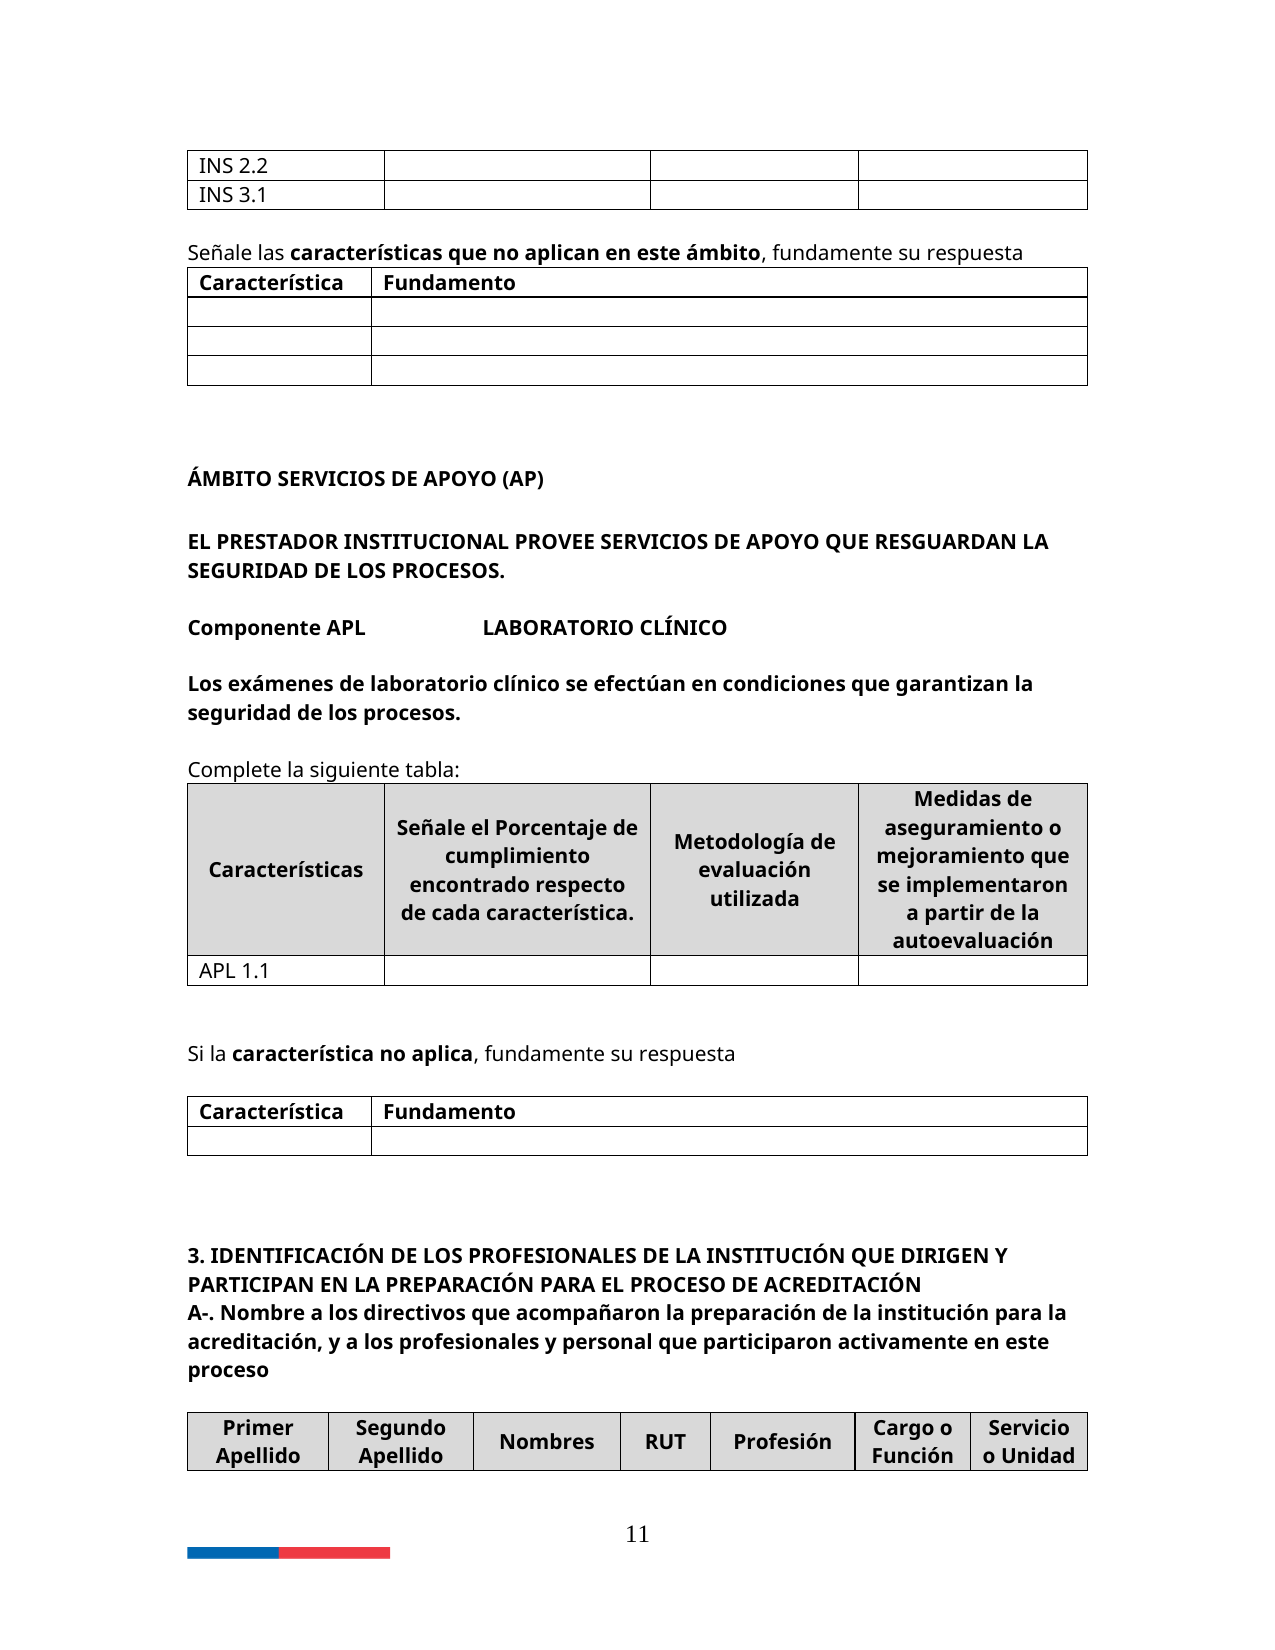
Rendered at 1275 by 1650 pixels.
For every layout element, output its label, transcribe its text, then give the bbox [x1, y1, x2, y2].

table_header Profesión [711, 1413, 854, 1470]
table_header Fundamento [372, 268, 1087, 296]
table_header Nombres [474, 1413, 620, 1470]
table_header Características [188, 784, 384, 955]
table_cell [651, 151, 858, 179]
table_header Primer Apellido [188, 1413, 328, 1470]
table_cell [188, 327, 371, 355]
table_cell [372, 356, 1087, 385]
table_cell [859, 151, 1087, 179]
table_cell [372, 1127, 1087, 1155]
table_cell [385, 151, 650, 179]
table_cell [188, 298, 371, 326]
table_header Característica [188, 1097, 371, 1126]
table_header RUT [621, 1413, 710, 1470]
table_cell APL 1.1 [188, 956, 384, 984]
table_cell INS 2.2 [188, 151, 384, 179]
table_header Característica [188, 268, 371, 296]
table_cell [188, 356, 371, 385]
table_cell [651, 181, 858, 209]
table_cell INS 3.1 [188, 181, 384, 209]
text Si la característica no aplica, fundamente su respuesta [187, 1039, 1088, 1067]
table_header Medidas de aseguramiento o mejoramiento que se implementaron a partir de la autoevaluación [859, 784, 1087, 955]
table_cell [385, 956, 650, 984]
text A-. Nombre a los directivos que acompañaron la preparación de la institución para la acreditación, y a los profesionales y personal que participaron activamente en este proceso [187, 1298, 1088, 1384]
table_header Fundamento [372, 1097, 1087, 1126]
subtitle ÁMBITO SERVICIOS DE APOYO (AP) [187, 464, 1088, 493]
table_cell [651, 956, 858, 984]
table_cell [859, 181, 1087, 209]
table_cell [859, 956, 1087, 984]
table_cell [385, 181, 650, 209]
table_header Servicio o Unidad [971, 1413, 1087, 1470]
table_header Señale el Porcentaje de cumplimiento encontrado respecto de cada característica. [385, 784, 650, 955]
text Componente APL Laboratorio clínico [187, 613, 1088, 641]
table_cell [372, 327, 1087, 355]
table_header Metodología de evaluación utilizada [651, 784, 858, 955]
text Complete la siguiente tabla: [187, 755, 1088, 783]
text Señale las características que no aplican en este ámbito, fundamente su respuesta [187, 238, 1088, 267]
table_header Cargo o Función [856, 1413, 970, 1470]
picture [187, 1547, 391, 1559]
text Los exámenes de laboratorio clínico se efectúan en condiciones que garantizan la seguridad de los procesos. [187, 669, 1088, 726]
text El prestador institucional provee servicios de apoyo que resguardan la seguridad de los PROCESOS. [187, 527, 1088, 584]
table_cell [188, 1127, 371, 1155]
table_cell [372, 298, 1087, 326]
table_header Segundo Apellido [329, 1413, 473, 1470]
text 3. Identificación de los profesionales de la instituciÓn que dirigen y participan en la preparaciÓn para el proceso de ACREDITACIÓN [187, 1241, 1088, 1298]
